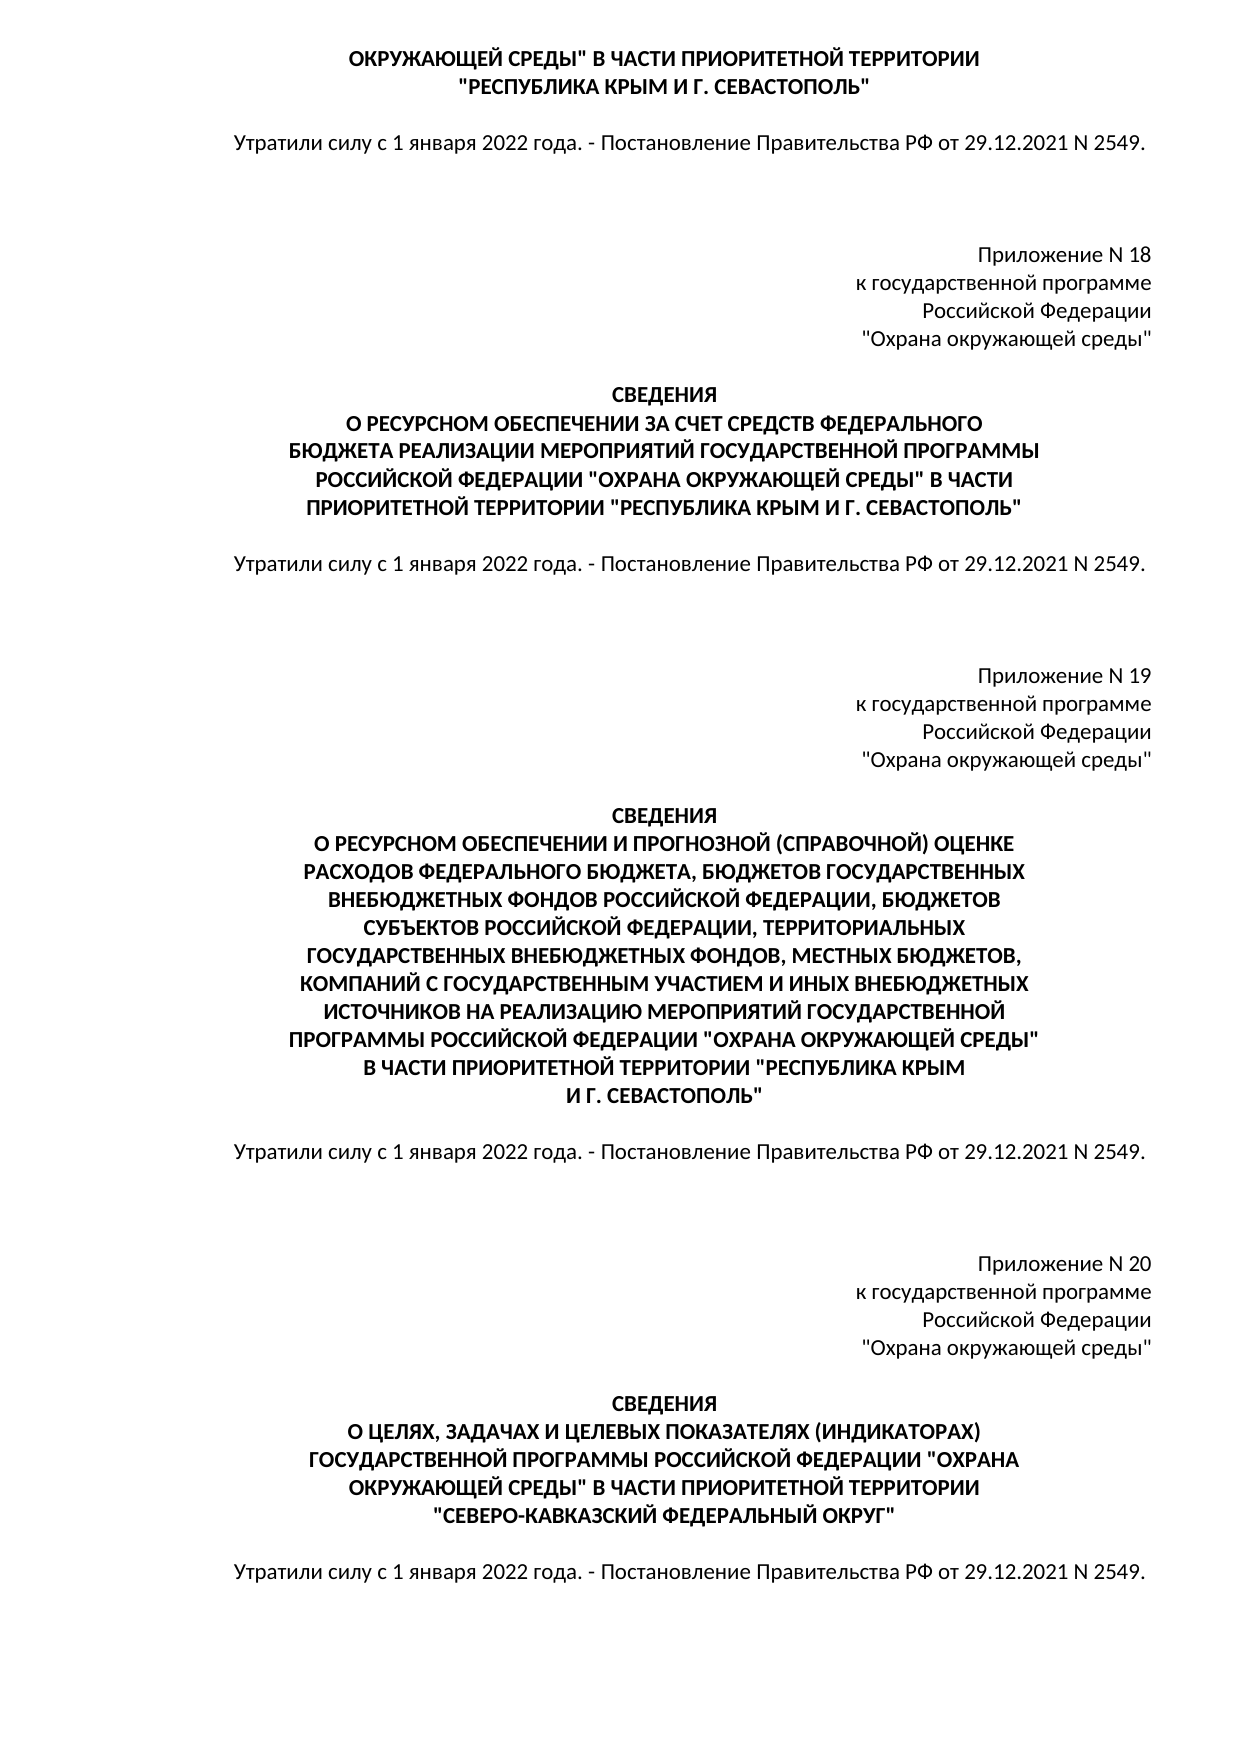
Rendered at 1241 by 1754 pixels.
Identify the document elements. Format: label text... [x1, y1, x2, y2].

text Приложение N 19 [177, 661, 1152, 689]
text Утратили силу с 1 января 2022 года. - Постановление Правительства РФ от 29.12.2021 N 2549. [177, 1557, 1152, 1586]
title СВЕДЕНИЯ [177, 381, 1152, 409]
text Утратили силу с 1 января 2022 года. - Постановление Правительства РФ от 29.12.2021 N 2549. [177, 549, 1152, 577]
title ИСТОЧНИКОВ НА РЕАЛИЗАЦИЮ МЕРОПРИЯТИЙ ГОСУДАРСТВЕННОЙ [177, 997, 1152, 1025]
text к государственной программе [177, 268, 1152, 297]
title КОМПАНИЙ С ГОСУДАРСТВЕННЫМ УЧАСТИЕМ И ИНЫХ ВНЕБЮДЖЕТНЫХ [177, 969, 1152, 997]
title ГОСУДАРСТВЕННЫХ ВНЕБЮДЖЕТНЫХ ФОНДОВ, МЕСТНЫХ БЮДЖЕТОВ, [177, 941, 1152, 969]
title СВЕДЕНИЯ [177, 801, 1152, 829]
text к государственной программе [177, 689, 1152, 717]
title ОКРУЖАЮЩЕЙ СРЕДЫ" В ЧАСТИ ПРИОРИТЕТНОЙ ТЕРРИТОРИИ [177, 44, 1152, 72]
text Российской Федерации [177, 297, 1152, 324]
title ВНЕБЮДЖЕТНЫХ ФОНДОВ РОССИЙСКОЙ ФЕДЕРАЦИИ, БЮДЖЕТОВ [177, 885, 1152, 913]
text "Охрана окружающей среды" [177, 1333, 1152, 1361]
title ГОСУДАРСТВЕННОЙ ПРОГРАММЫ РОССИЙСКОЙ ФЕДЕРАЦИИ "ОХРАНА [177, 1445, 1152, 1473]
title РАСХОДОВ ФЕДЕРАЛЬНОГО БЮДЖЕТА, БЮДЖЕТОВ ГОСУДАРСТВЕННЫХ [177, 857, 1152, 885]
title ПРИОРИТЕТНОЙ ТЕРРИТОРИИ "РЕСПУБЛИКА КРЫМ И Г. СЕВАСТОПОЛЬ" [177, 493, 1152, 521]
title О РЕСУРСНОМ ОБЕСПЕЧЕНИИ ЗА СЧЕТ СРЕДСТВ ФЕДЕРАЛЬНОГО [177, 409, 1152, 437]
text "Охрана окружающей среды" [177, 745, 1152, 773]
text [177, 128, 1152, 156]
title И Г. СЕВАСТОПОЛЬ" [177, 1081, 1152, 1109]
text "Охрана окружающей среды" [177, 324, 1152, 353]
text Российской Федерации [177, 717, 1152, 745]
title "СЕВЕРО-КАВКАЗСКИЙ ФЕДЕРАЛЬНЫЙ ОКРУГ" [177, 1501, 1152, 1529]
title "РЕСПУБЛИКА КРЫМ И Г. СЕВАСТОПОЛЬ" [177, 72, 1152, 100]
title ПРОГРАММЫ РОССИЙСКОЙ ФЕДЕРАЦИИ "ОХРАНА ОКРУЖАЮЩЕЙ СРЕДЫ" [177, 1025, 1152, 1053]
title О ЦЕЛЯХ, ЗАДАЧАХ И ЦЕЛЕВЫХ ПОКАЗАТЕЛЯХ (ИНДИКАТОРАХ) [177, 1417, 1152, 1445]
title БЮДЖЕТА РЕАЛИЗАЦИИ МЕРОПРИЯТИЙ ГОСУДАРСТВЕННОЙ ПРОГРАММЫ [177, 437, 1152, 465]
text Приложение N 18 [177, 241, 1152, 268]
text Приложение N 20 [177, 1249, 1152, 1277]
title СВЕДЕНИЯ [177, 1389, 1152, 1417]
text Российской Федерации [177, 1305, 1152, 1333]
title СУБЪЕКТОВ РОССИЙСКОЙ ФЕДЕРАЦИИ, ТЕРРИТОРИАЛЬНЫХ [177, 913, 1152, 941]
title О РЕСУРСНОМ ОБЕСПЕЧЕНИИ И ПРОГНОЗНОЙ (СПРАВОЧНОЙ) ОЦЕНКЕ [177, 829, 1152, 857]
text к государственной программе [177, 1277, 1152, 1305]
text Утратили силу с 1 января 2022 года. - Постановление Правительства РФ от 29.12.2021 N 2549. [177, 1137, 1152, 1165]
title В ЧАСТИ ПРИОРИТЕТНОЙ ТЕРРИТОРИИ "РЕСПУБЛИКА КРЫМ [177, 1053, 1152, 1081]
title ОКРУЖАЮЩЕЙ СРЕДЫ" В ЧАСТИ ПРИОРИТЕТНОЙ ТЕРРИТОРИИ [177, 1473, 1152, 1501]
title РОССИЙСКОЙ ФЕДЕРАЦИИ "ОХРАНА ОКРУЖАЮЩЕЙ СРЕДЫ" В ЧАСТИ [177, 465, 1152, 493]
